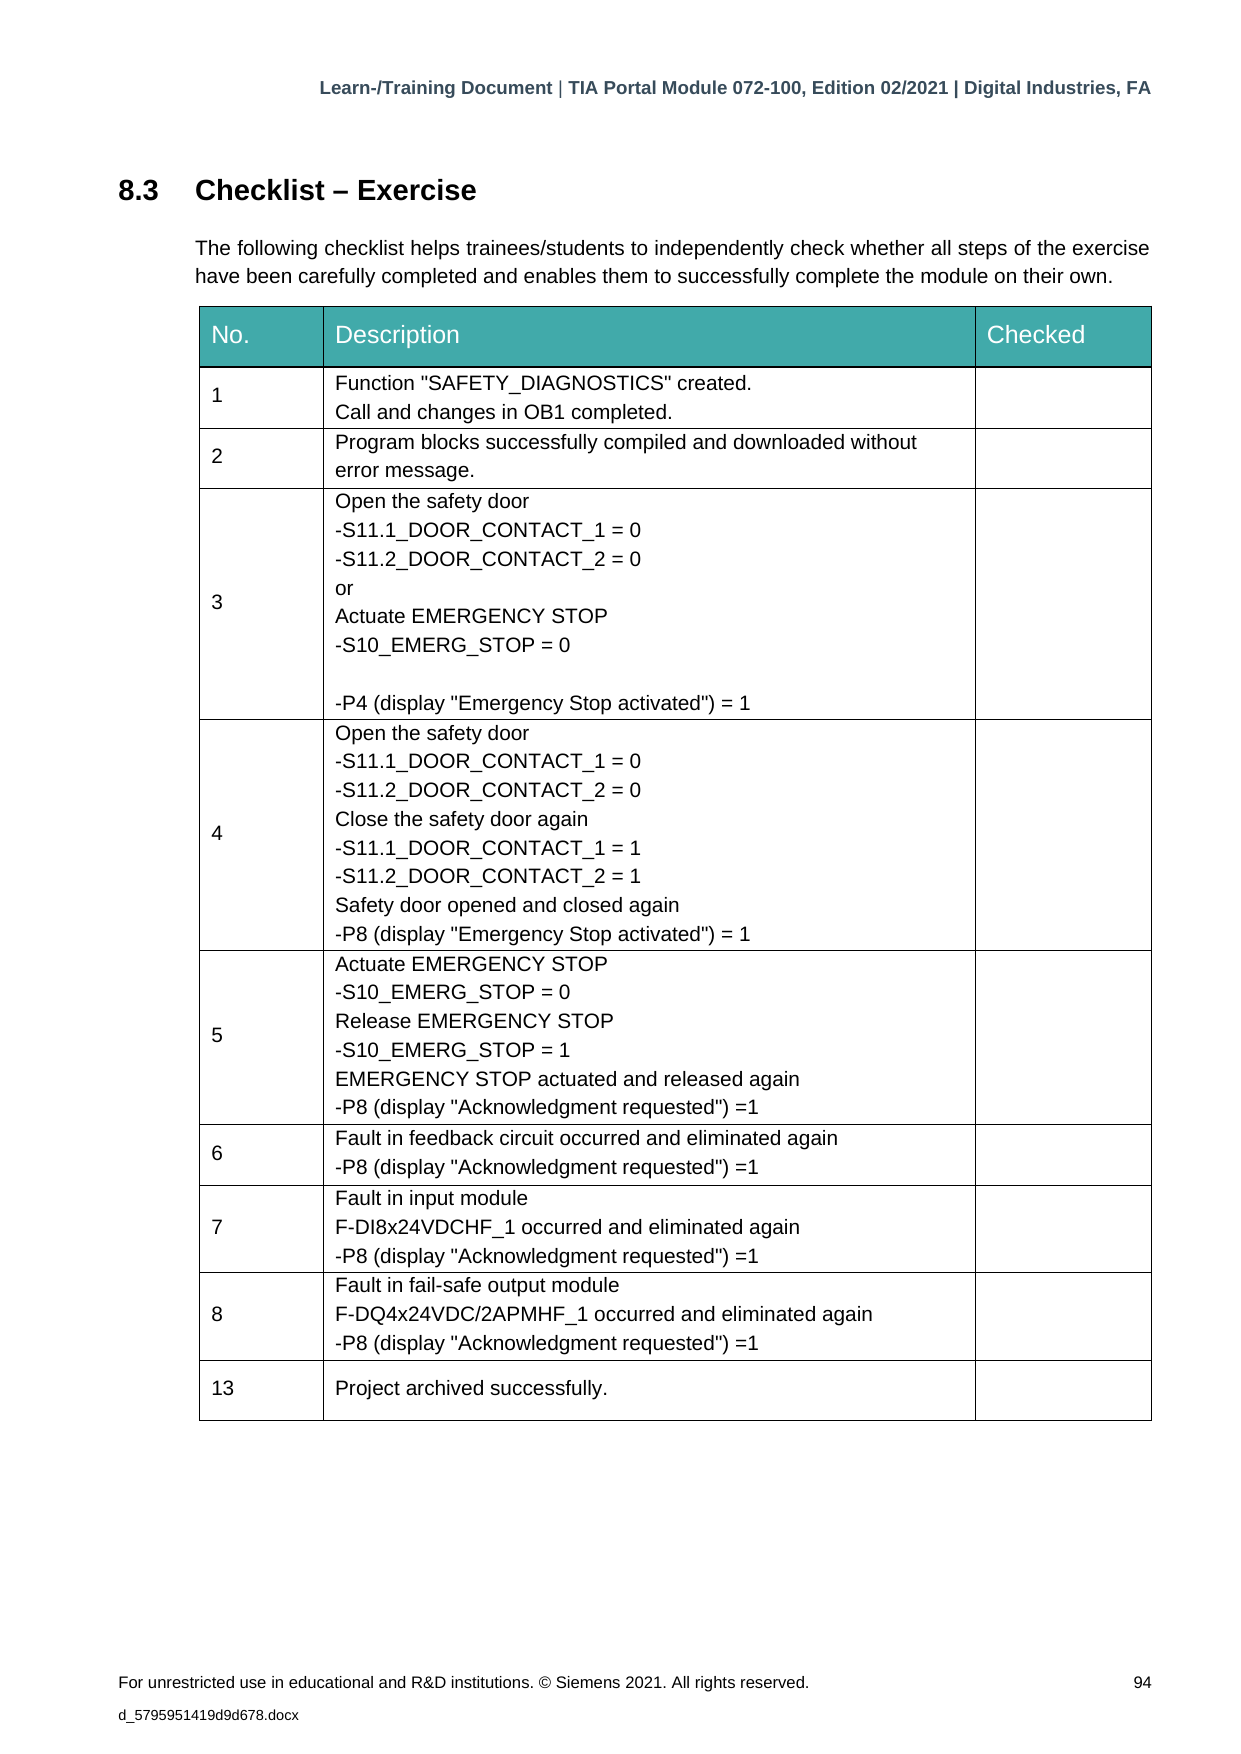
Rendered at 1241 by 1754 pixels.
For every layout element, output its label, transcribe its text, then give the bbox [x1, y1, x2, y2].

table_cell Project archived successfully. [324, 1361, 975, 1420]
table_cell [976, 1186, 1151, 1272]
table_cell [976, 489, 1151, 719]
table_cell 1 [200, 368, 323, 427]
table_cell [976, 429, 1151, 488]
table_cell 7 [200, 1186, 323, 1272]
table_header Checked [976, 307, 1151, 366]
text The following checklist helps trainees/students to independently check whether all steps of the exercise have been carefully completed and enables them to successfully complete the module on their own. [195, 236, 1152, 288]
table_cell Program blocks successfully compiled and downloaded without error message. [324, 429, 975, 488]
table_cell Fault in input module F-DI8x24VDCHF_1 occurred and eliminated again -P8 (display "Acknowledgment requested") =1 [324, 1186, 975, 1272]
table_cell 5 [200, 951, 323, 1124]
table_header Description [324, 307, 975, 366]
table_cell Open the safety door -S11.1_DOOR_CONTACT_1 = 0 -S11.2_DOOR_CONTACT_2 = 0 or Actuate EMERGENCY STOP -S10_EMERG_STOP = 0 -P4 (display "Emergency Stop activated") = 1 [324, 489, 975, 719]
table_cell [976, 1361, 1151, 1420]
table_cell Function "SAFETY_DIAGNOSTICS" created. Call and changes in OB1 completed. [324, 368, 975, 427]
table_cell 3 [200, 489, 323, 719]
table_cell 2 [200, 429, 323, 488]
subtitle Checklist – Exercise [118, 173, 1152, 206]
table_cell 13 [200, 1361, 323, 1420]
table_cell [976, 1125, 1151, 1185]
table_cell [976, 368, 1151, 427]
table_cell [976, 1273, 1151, 1359]
table_header No. [200, 307, 323, 366]
table_cell [976, 720, 1151, 950]
table_cell 4 [200, 720, 323, 950]
table_cell [976, 951, 1151, 1124]
table_cell Actuate EMERGENCY STOP -S10_EMERG_STOP = 0 Release EMERGENCY STOP -S10_EMERG_STOP = 1 EMERGENCY STOP actuated and released again -P8 (display "Acknowledgment requested") =1 [324, 951, 975, 1124]
table_cell Fault in feedback circuit occurred and eliminated again -P8 (display "Acknowledgment requested") =1 [324, 1125, 975, 1185]
table_cell Fault in fail-safe output module F-DQ4x24VDC/2APMHF_1 occurred and eliminated again -P8 (display "Acknowledgment requested") =1 [324, 1273, 975, 1359]
table_cell 6 [200, 1125, 323, 1185]
table_cell 8 [200, 1273, 323, 1359]
table_cell Open the safety door -S11.1_DOOR_CONTACT_1 = 0 -S11.2_DOOR_CONTACT_2 = 0 Close the safety door again -S11.1_DOOR_CONTACT_1 = 1 -S11.2_DOOR_CONTACT_2 = 1 Safety door opened and closed again -P8 (display "Emergency Stop activated") = 1 [324, 720, 975, 950]
